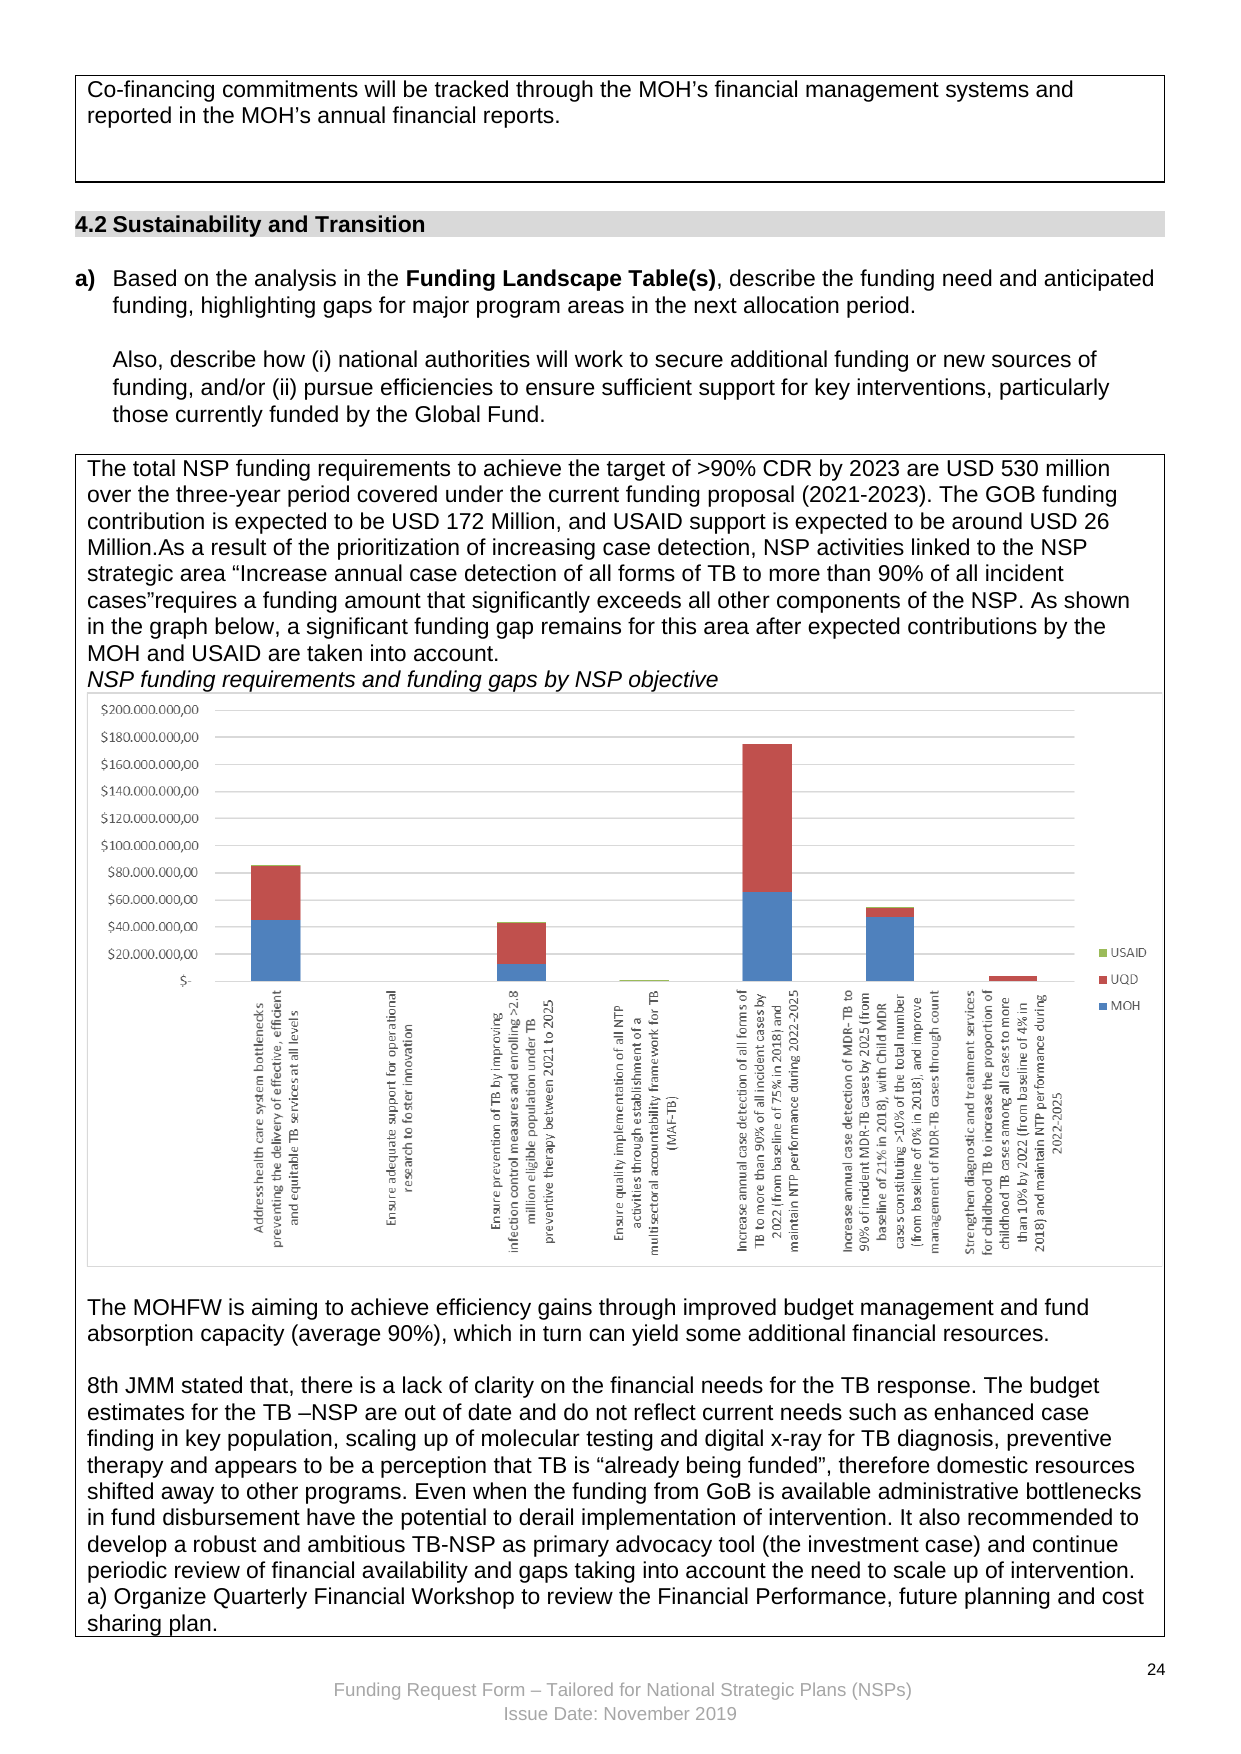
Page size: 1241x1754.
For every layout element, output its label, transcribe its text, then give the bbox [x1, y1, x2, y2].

list Based on the analysis in the Funding Landscape Table(s), describe the funding need and anticipated funding, highlighting gaps for major program areas in the next allocation period. [75, 264, 1165, 318]
list Also, describe how (i) national authorities will work to secure additional funding or new sources of funding, and/or (ii) pursue efficiencies to ensure sufficient support for key interventions, particularly those currently funded by the Global Fund. [112, 346, 1165, 427]
subtitle Sustainability and Transition [75, 211, 1165, 237]
picture [86, 692, 1163, 1267]
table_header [76, 455, 1164, 1636]
table_header Co-financing commitments will be tracked through the MOH’s financial management systems and reported in the MOH’s annual financial reports. [76, 76, 1164, 181]
